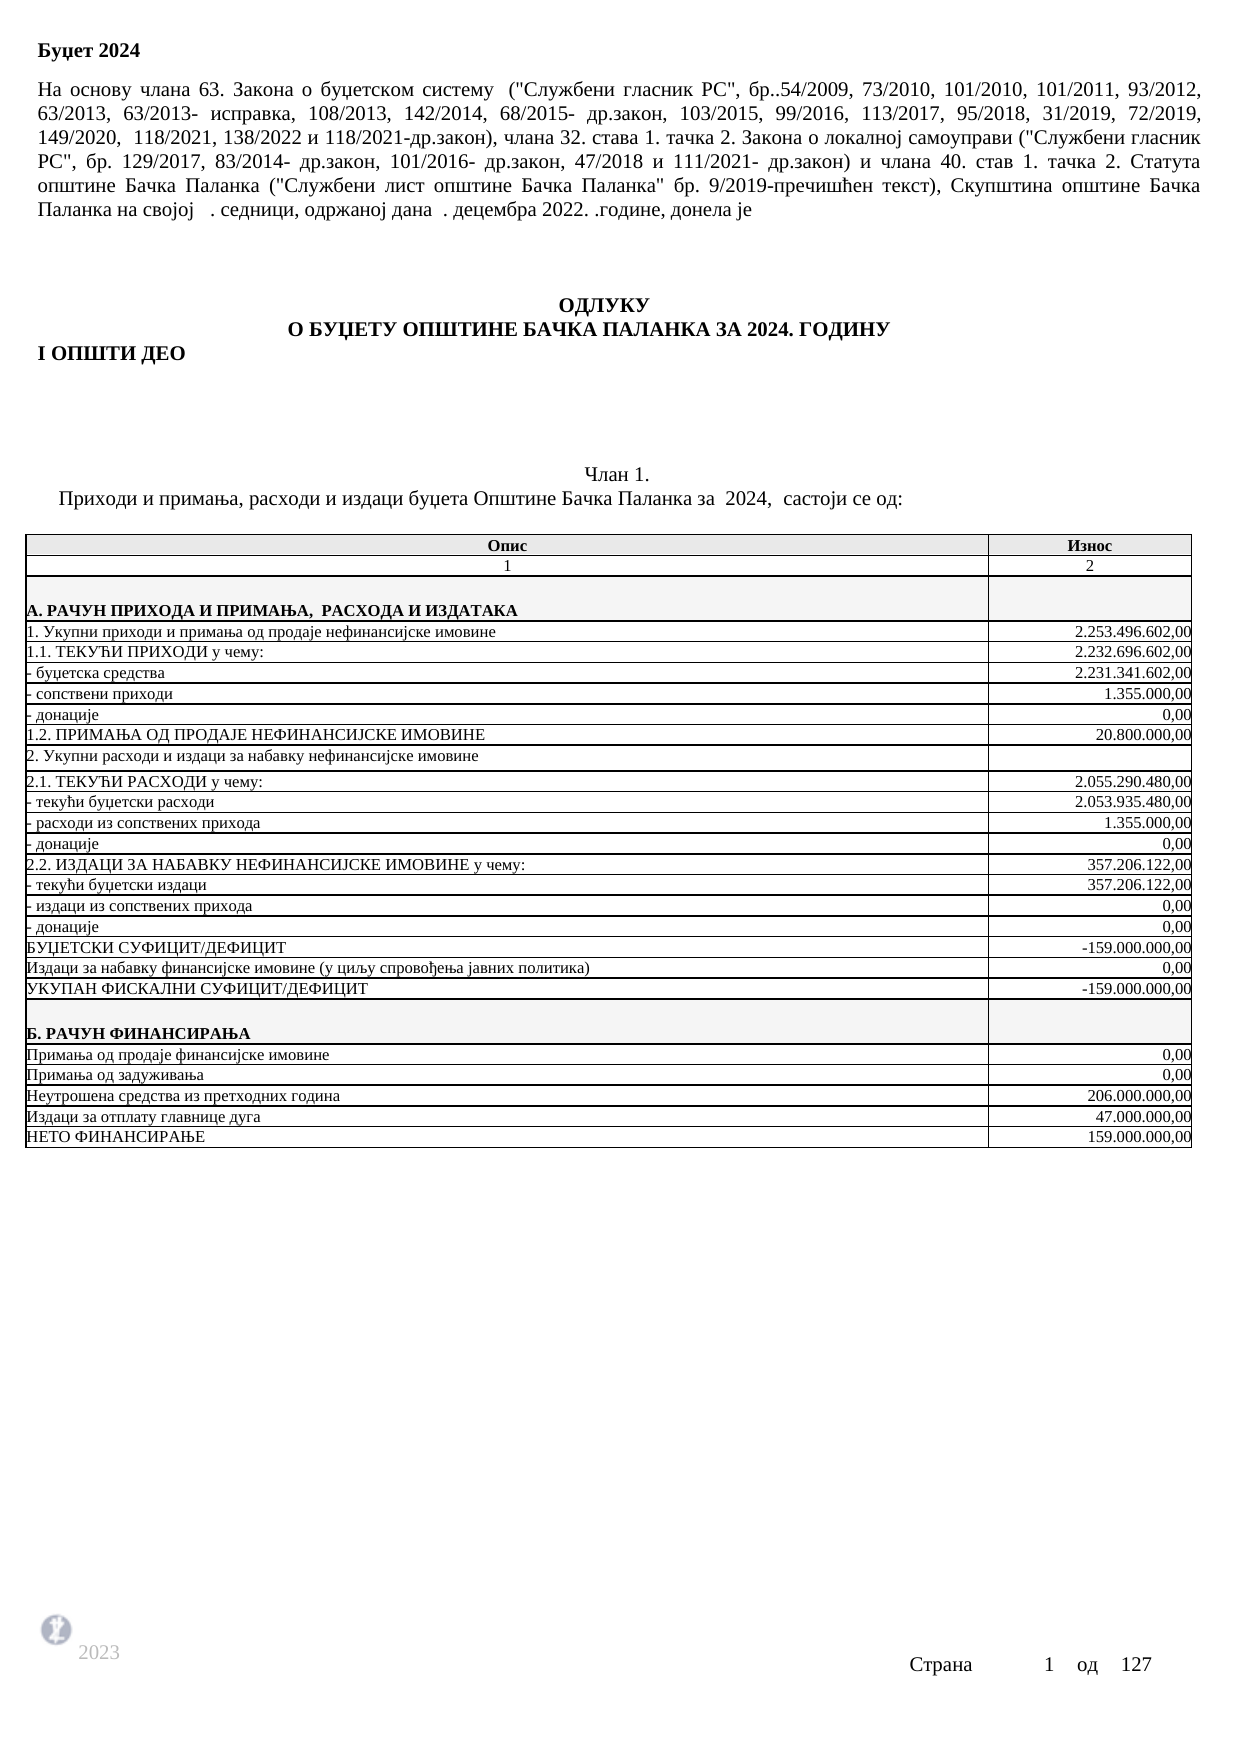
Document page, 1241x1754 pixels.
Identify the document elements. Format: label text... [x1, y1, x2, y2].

table_cell Неутрошена средства из претходних година [27, 1086, 988, 1105]
table_cell - буџетска средства [27, 663, 988, 682]
table_cell - текући буџетски расходи [27, 792, 988, 811]
table_cell 0,00 [989, 917, 1191, 936]
table_cell 1. Укупни приходи и примања од продаје нефинансијске имовине [27, 622, 988, 641]
table_cell Б. РАЧУН ФИНАНСИРАЊА [27, 1000, 988, 1043]
table_cell 0,00 [989, 958, 1191, 977]
table_cell - текући буџетски издаци [27, 875, 988, 894]
table_cell УКУПАН ФИСКАЛНИ СУФИЦИТ/ДЕФИЦИТ [27, 979, 988, 998]
table_cell 357.206.122,00 [989, 855, 1191, 874]
table_cell 1.355.000,00 [989, 684, 1191, 703]
table_cell - донације [27, 834, 988, 853]
table_cell - сопствени приходи [27, 684, 988, 703]
table_cell - издаци из сопствених прихода [27, 896, 988, 915]
table_cell 206.000.000,00 [989, 1086, 1191, 1105]
table_cell 0,00 [989, 834, 1191, 853]
table_cell НЕТО ФИНАНСИРАЊЕ [27, 1127, 988, 1146]
table_cell - донације [27, 917, 988, 936]
table_cell 1.355.000,00 [989, 813, 1191, 832]
table_cell 2.2. ИЗДАЦИ ЗА НАБАВКУ НЕФИНАНСИЈСКЕ ИМОВИНЕ у чему: [27, 855, 988, 874]
table_cell Примања од продаје финансијске имовине [27, 1045, 988, 1063]
table_cell [989, 577, 1191, 620]
table_cell 2.055.290.480,00 [989, 772, 1191, 791]
table_cell 20.800.000,00 [989, 725, 1191, 744]
table_cell 357.206.122,00 [989, 875, 1191, 894]
table_cell -159.000.000,00 [989, 979, 1191, 998]
table_header На основу члана 63. Закона о буџетском систему ("Службени гласник РС", бр..54/2009, 73/2010, 101/2010, 101/2011, 93/2012, 63/2013, 63/2013- исправка, 108/2013, 142/2014, 68/2015- др.закон, 103/2015, 99/2016, 113/2017, 95/2018, 31/2019, 72/2019, 149/2020, 118/2021, 138/2022 и 118/2021-др.закон), члана 32. става 1. тачка 2. Закона о локалној самоуправи ("Службени гласник РС", бр. 129/2017, 83/2014- др.закон, 101/2016- др.закон, 47/2018 и 111/2021- др.закон) и члана 40. став 1. тачка 2. Статута општине Бачка Паланка ("Службени лист општине Бачка Паланка" бр. 9/2019-пречишћен текст), Скупштина општине Бачка Паланка на својој . седници, одржаној дана . децембра 2022. .године, донела је ОДЛУКУ О БУЏЕТУ ОПШТИНЕ БАЧКА ПАЛАНКА ЗА 2024. ГОДИНУ I ОПШТИ ДЕО Члан 1. Приходи и примања, расходи и издаци буџета Општине Бачка Паланка за 2024, састоји се од: [38, 77, 1203, 534]
table_cell 0,00 [989, 1045, 1191, 1063]
table_cell -159.000.000,00 [989, 937, 1191, 957]
table_cell 2.1. ТЕКУЋИ РАСХОДИ у чему: [27, 772, 988, 791]
table_cell 159.000.000,00 [989, 1127, 1191, 1146]
table_cell БУЏЕТСКИ СУФИЦИТ/ДЕФИЦИТ [27, 937, 988, 957]
table_cell 1.1. ТЕКУЋИ ПРИХОДИ у чему: [27, 642, 988, 661]
table_cell Издаци за набавку финансијске имовине (у циљу спровођења јавних политика) [27, 958, 988, 977]
table_cell 2.053.935.480,00 [989, 792, 1191, 811]
table_cell [989, 746, 1191, 770]
table_cell [989, 1000, 1191, 1043]
table_cell А. РАЧУН ПРИХОДА И ПРИМАЊА, РАСХОДА И ИЗДАТАКА [27, 577, 988, 620]
table_cell 2.253.496.602,00 [989, 622, 1191, 641]
table_header Износ [989, 535, 1191, 554]
table_cell Примања од задуживања [27, 1065, 988, 1084]
table_cell 1 [27, 556, 988, 575]
table_header Опис [27, 535, 988, 554]
table_cell 2. Укупни расходи и издаци за набавку нефинансијске имовине [27, 746, 988, 770]
table_cell 1.2. ПРИМАЊА ОД ПРОДАЈЕ НЕФИНАНСИЈСКЕ ИМОВИНЕ [27, 725, 988, 744]
table_cell - донације [27, 705, 988, 724]
table_cell 0,00 [989, 705, 1191, 724]
table_cell 0,00 [989, 1065, 1191, 1084]
table_cell 2.231.341.602,00 [989, 663, 1191, 682]
table_cell 2 [989, 556, 1191, 575]
table_cell 0,00 [989, 896, 1191, 915]
picture [37, 1611, 76, 1650]
table_cell - расходи из сопствених прихода [27, 813, 988, 832]
table_cell 2.232.696.602,00 [989, 642, 1191, 661]
table_cell Издаци за отплату главнице дуга [27, 1107, 988, 1126]
table_cell 47.000.000,00 [989, 1107, 1191, 1126]
